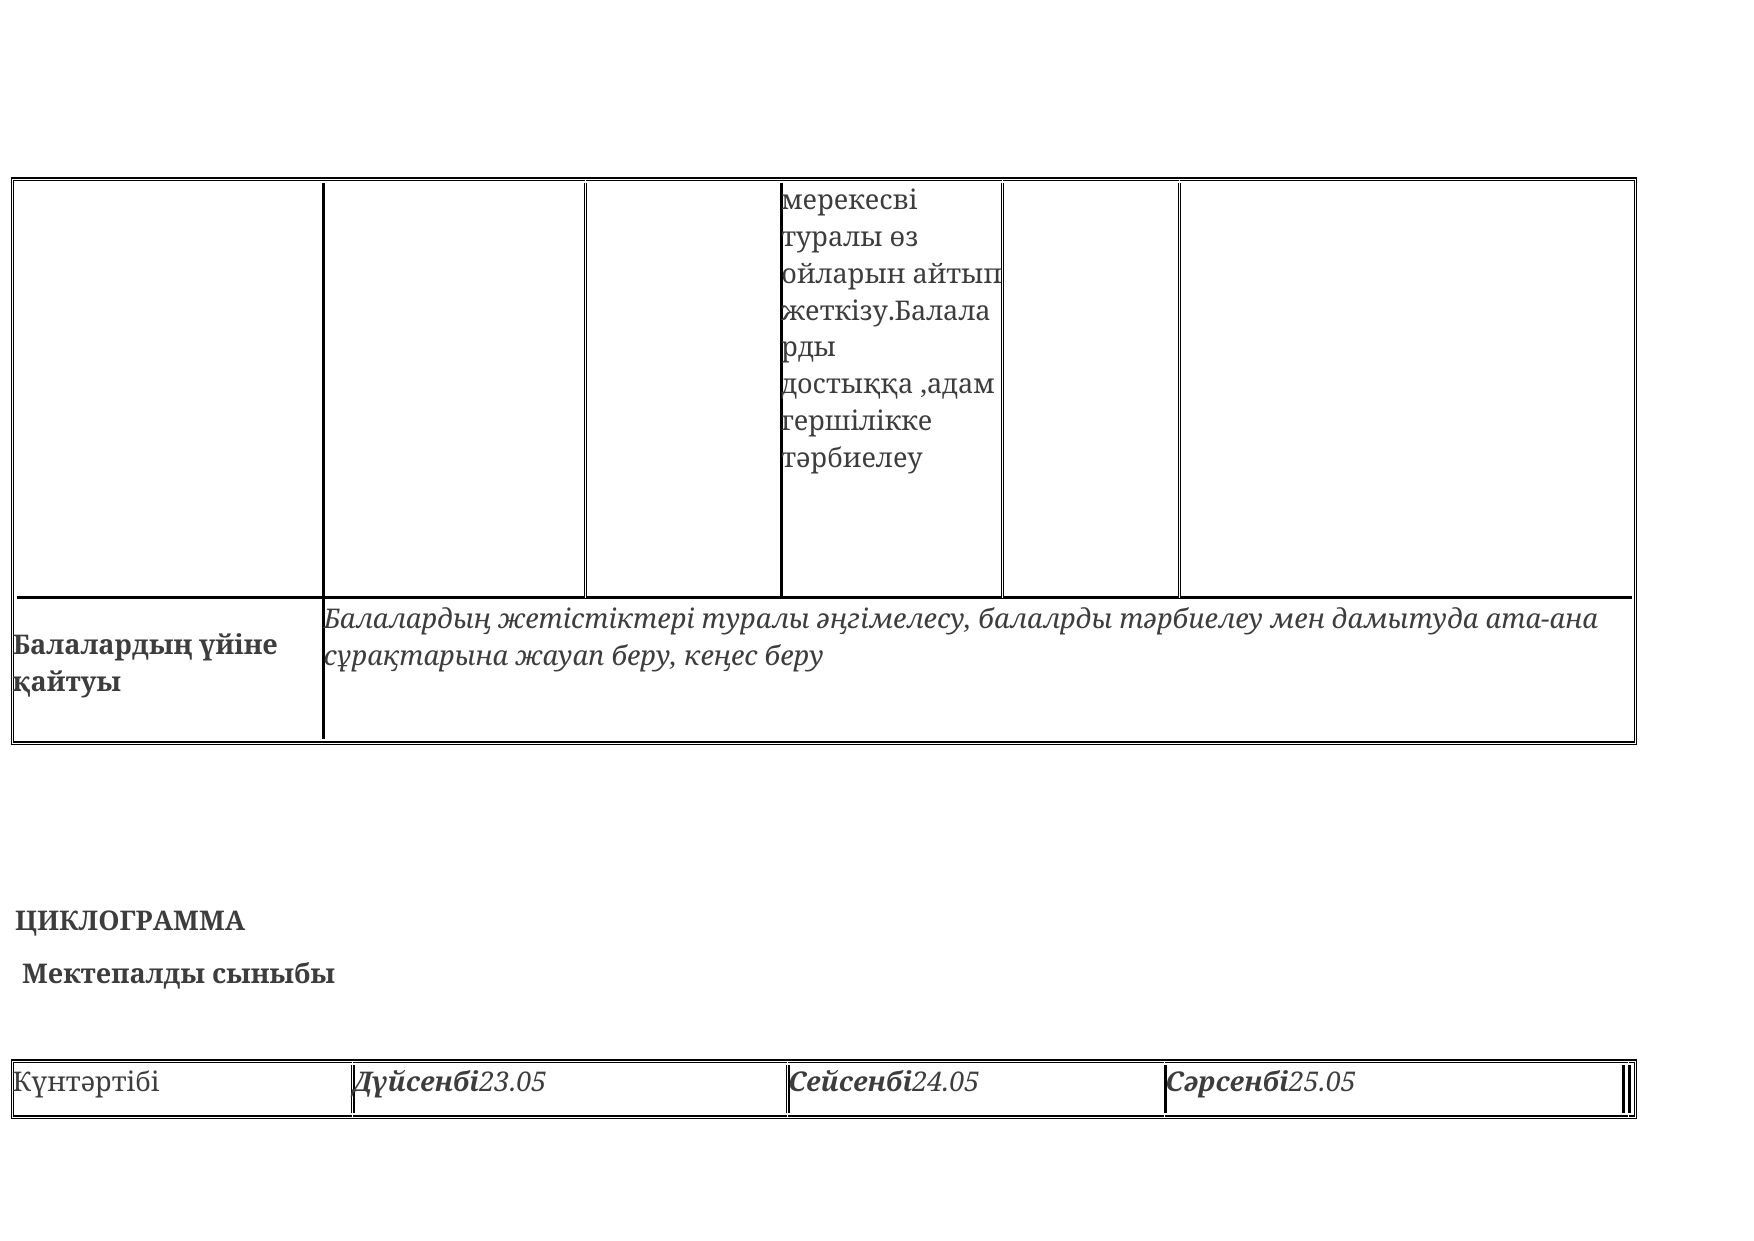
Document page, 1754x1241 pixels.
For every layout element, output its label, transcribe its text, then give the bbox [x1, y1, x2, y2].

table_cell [781, 181, 1003, 596]
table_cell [1003, 181, 1179, 596]
text ЦИКЛОГРАММА [15, 902, 1636, 939]
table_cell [14, 181, 323, 596]
text Мектепалды сыныбы [15, 954, 1636, 991]
table_cell Балалардың үйіне қайтуы [14, 596, 323, 741]
table_header [1629, 1063, 1634, 1115]
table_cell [323, 181, 586, 596]
table_cell Балалардың жетістіктері туралы әңгімелесу, балалрды тәрбиелеу мен дамытуда ата-ана сұрақтарына жауап беру, кеңес беру [323, 596, 1634, 741]
table_header Күнтәртібі [14, 1061, 353, 1115]
table_header Дүйсенбі23.05 [353, 1061, 788, 1115]
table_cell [586, 181, 781, 596]
table_header Сәрсенбі25.05 [1165, 1063, 1623, 1115]
table_header [1623, 1061, 1629, 1115]
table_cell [1180, 181, 1634, 596]
table_header Сейсенбі24.05 [788, 1061, 1165, 1115]
